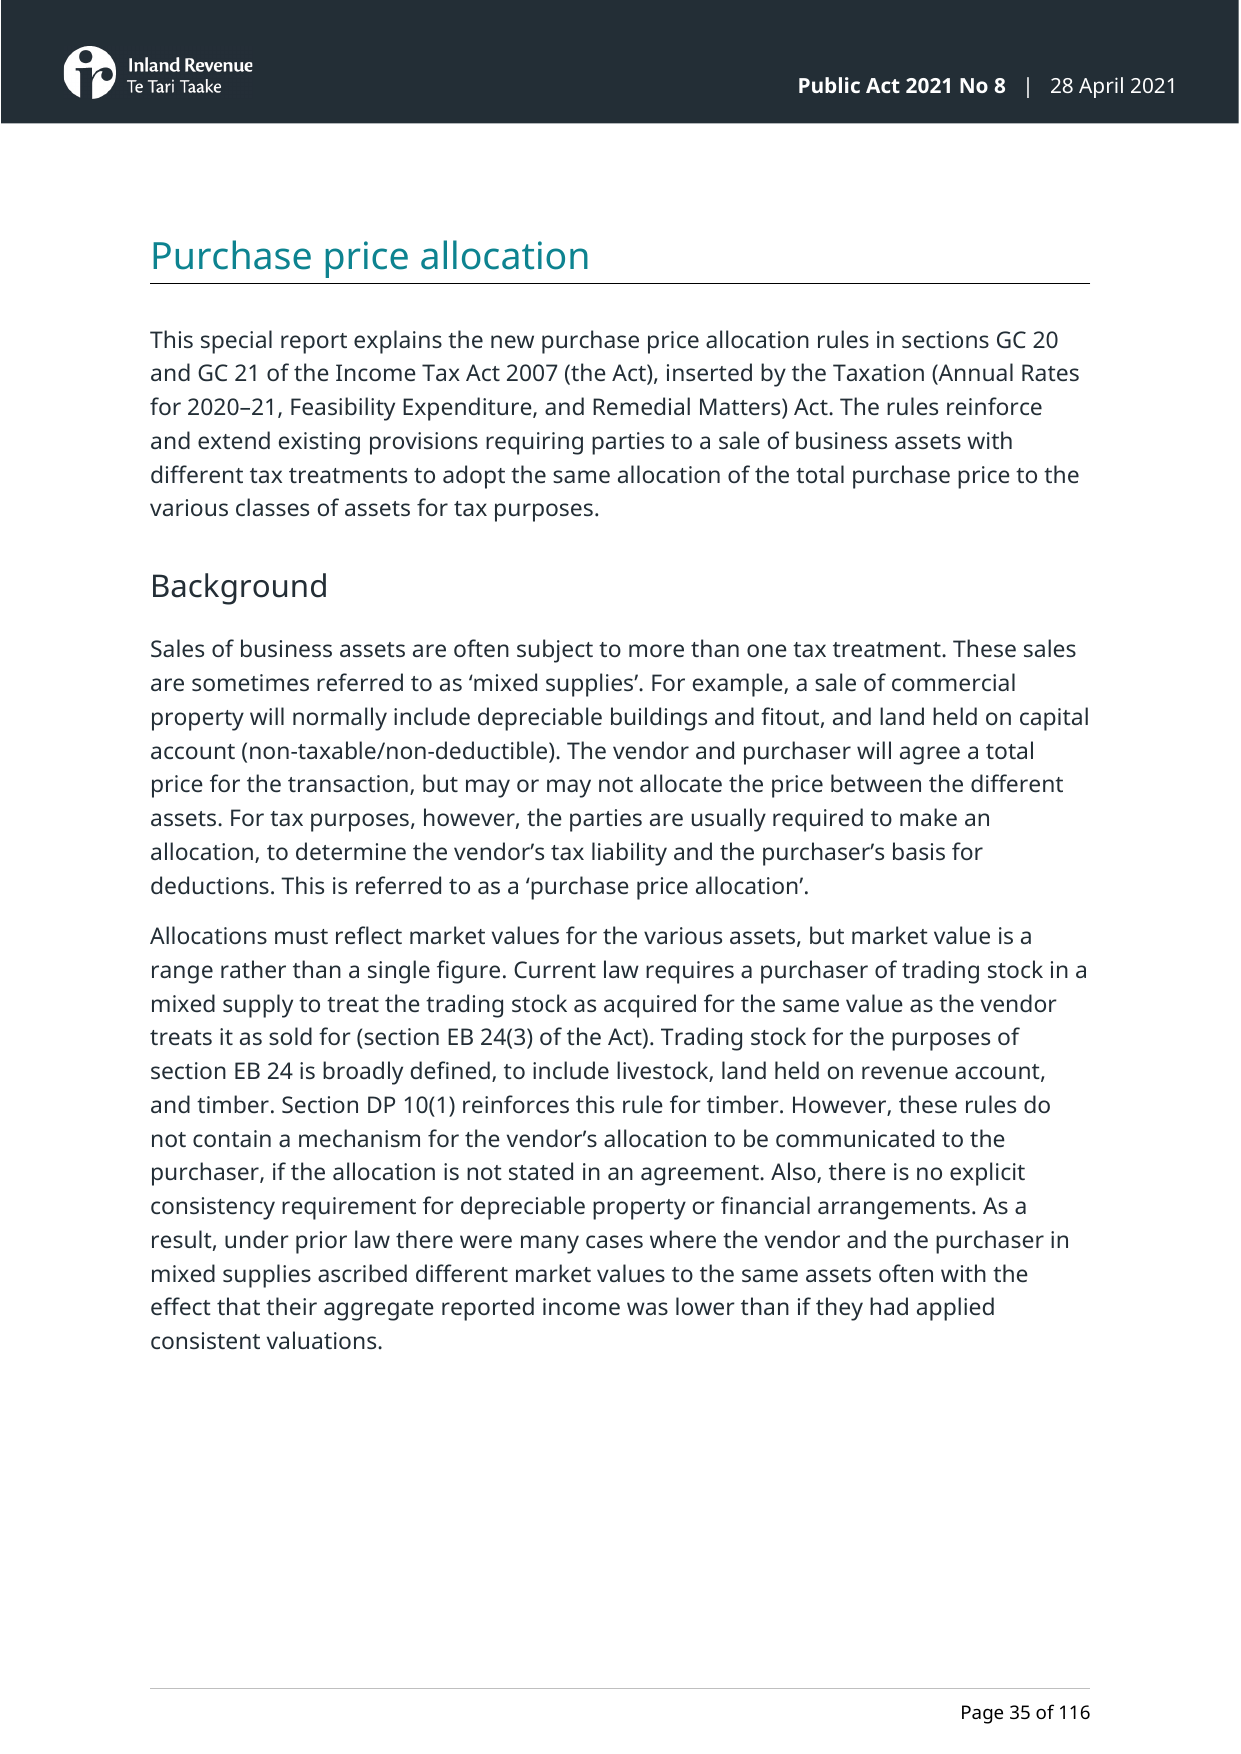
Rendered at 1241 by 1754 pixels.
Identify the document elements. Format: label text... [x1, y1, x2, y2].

text Allocations must reflect market values for the various assets, but market value is a range rather than a single figure. Current law requires a purchaser of trading stock in a mixed supply to treat the trading stock as acquired for the same value as the vendor treats it as sold for (section EB 24(3) of the Act). Trading stock for the purposes of section EB 24 is broadly defined, to include livestock, land held on revenue account, and timber. Section DP 10(1) reinforces this rule for timber. However, these rules do not contain a mechanism for the vendor’s allocation to be communicated to the purchaser, if the allocation is not stated in an agreement. Also, there is no explicit consistency requirement for depreciable property or financial arrangements. As a result, under prior law there were many cases where the vendor and the purchaser in mixed supplies ascribed different market values to the same assets often with the effect that their aggregate reported income was lower than if they had applied consistent valuations. [150, 920, 1090, 1356]
subtitle Background [150, 564, 1090, 606]
picture [63, 46, 253, 99]
text This special report explains the new purchase price allocation rules in sections GC 20 and GC 21 of the Income Tax Act 2007 (the Act), inserted by the Taxation (Annual Rates for 2020–21, Feasibility Expenditure, and Remedial Matters) Act. The rules reinforce and extend existing provisions requiring parties to a sale of business assets with different tax treatments to adopt the same allocation of the total purchase price to the various classes of assets for tax purposes. [150, 324, 1090, 524]
subtitle Purchase price allocation [150, 229, 1090, 283]
text Sales of business assets are often subject to more than one tax treatment. These sales are sometimes referred to as ‘mixed supplies’. For example, a sale of commercial property will normally include depreciable buildings and fitout, and land held on capital account (non-taxable/non-deductible). The vendor and purchaser will agree a total price for the transaction, but may or may not allocate the price between the different assets. For tax purposes, however, the parties are usually required to make an allocation, to determine the vendor’s tax liability and the purchaser’s basis for deductions. This is referred to as a ‘purchase price allocation’. [150, 633, 1090, 901]
